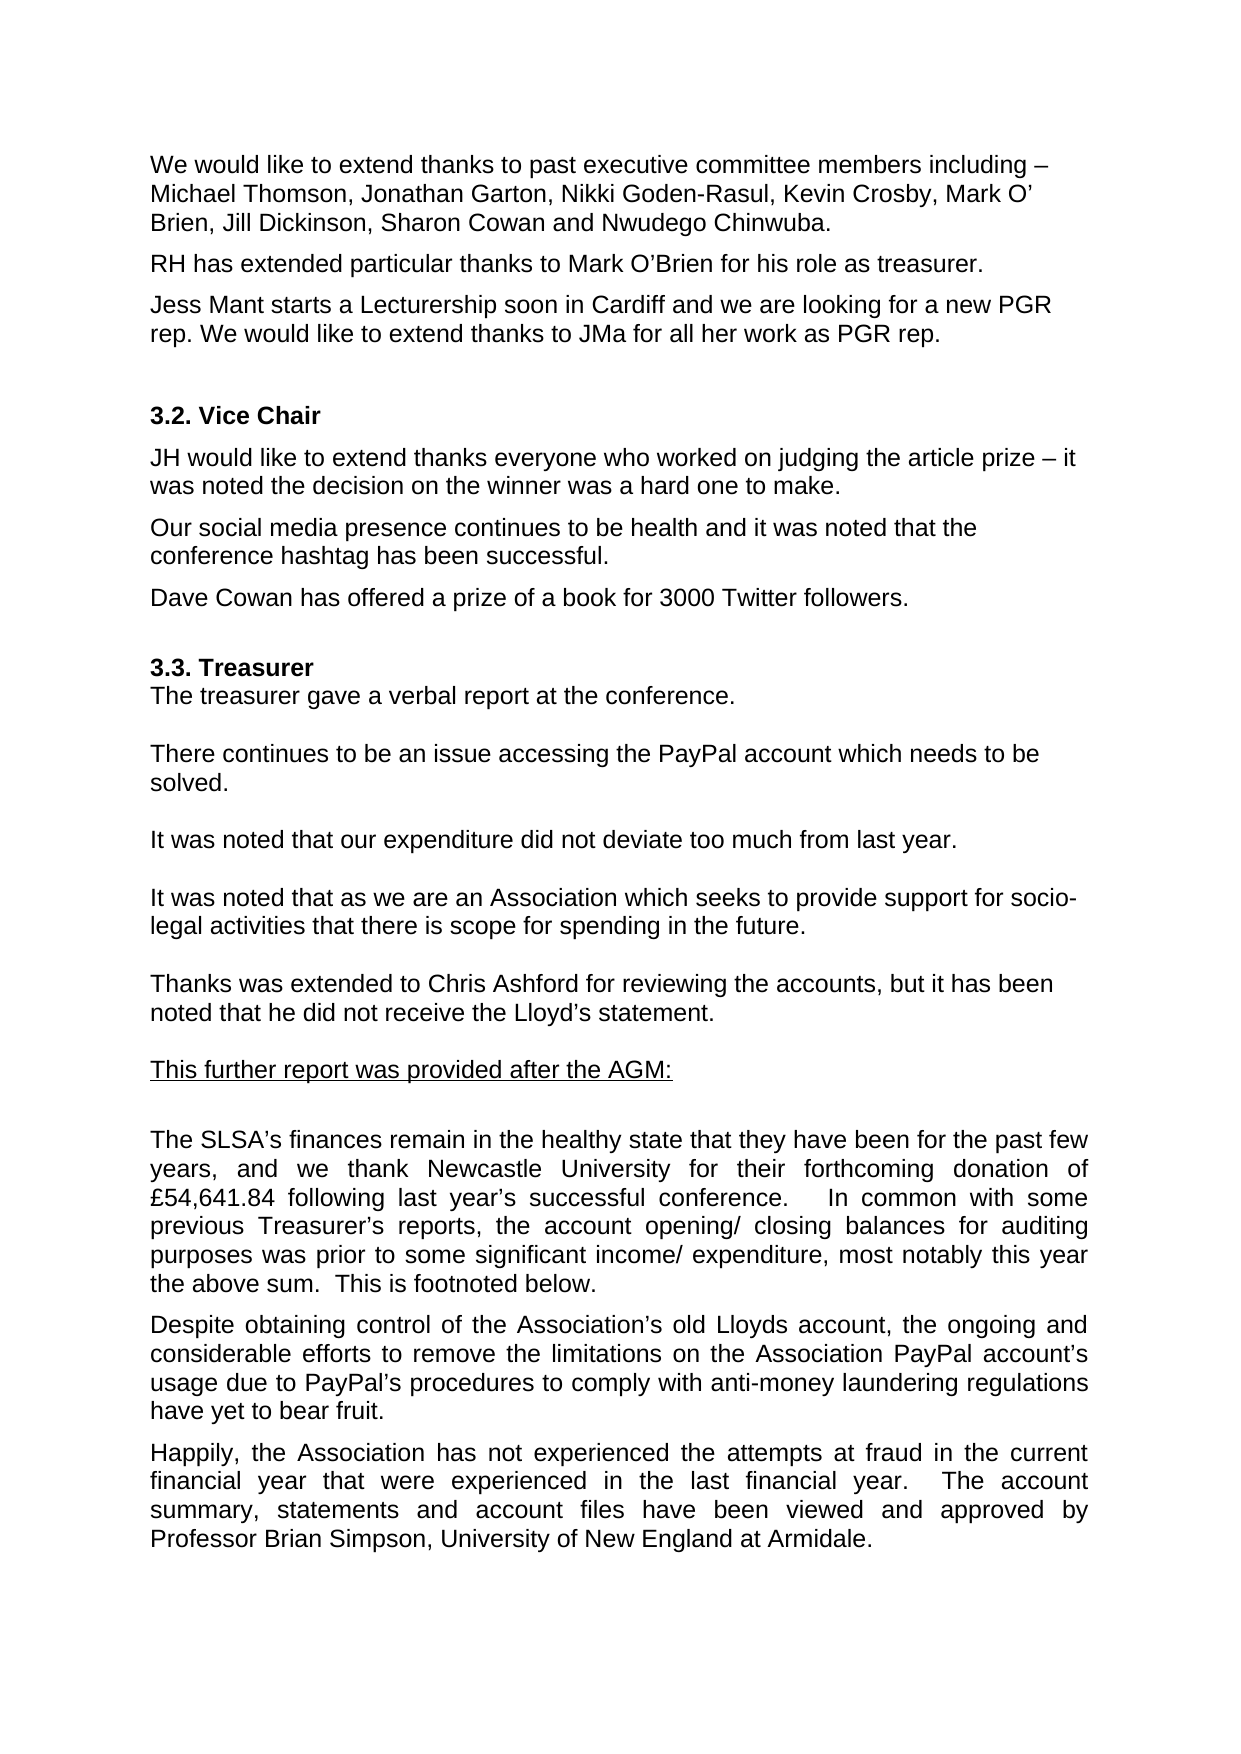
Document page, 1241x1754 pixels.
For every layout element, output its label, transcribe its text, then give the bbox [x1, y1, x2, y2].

text The SLSA’s finances remain in the healthy state that they have been for the past few years, and we thank Newcastle University for their forthcoming donation of £54,641.84 following last year’s successful conference. In common with some previous Treasurer’s reports, the account opening/ closing balances for auditing purposes was prior to some significant income/ expenditure, most notably this year the above sum. This is footnoted below. [150, 1125, 1090, 1297]
text RH has extended particular thanks to Mark O’Brien for his role as treasurer. [150, 249, 1090, 277]
text Happily, the Association has not experienced the attempts at fraud in the current financial year that were experienced in the last financial year. The account summary, statements and account files have been viewed and approved by Professor Brian Simpson, University of New England at Armidale. [150, 1437, 1090, 1552]
text It was noted that as we are an Association which seeks to provide support for socio-legal activities that there is scope for spending in the future. [150, 882, 1090, 940]
text We would like to extend thanks to past executive committee members including –Michael Thomson, Jonathan Garton, Nikki Goden-Rasul, Kevin Crosby, Mark O’ Brien, Jill Dickinson, Sharon Cowan and Nwudego Chinwuba. [150, 150, 1090, 236]
text 3.3. Treasurer [150, 652, 1090, 681]
text Dave Cowan has offered a prize of a book for 3000 Twitter followers. [150, 582, 1090, 611]
text Despite obtaining control of the Association’s old Lloyds account, the ongoing and considerable efforts to remove the limitations on the Association PayPal account’s usage due to PayPal’s procedures to comply with anti-money laundering regulations have yet to bear fruit. [150, 1310, 1090, 1425]
text There continues to be an issue accessing the PayPal account which needs to be solved. [150, 739, 1090, 796]
text Jess Mant starts a Lecturership soon in Cardiff and we are looking for a new PGR rep. We would like to extend thanks to JMa for all her work as PGR rep. [150, 290, 1090, 347]
text The treasurer gave a verbal report at the conference. [150, 681, 1090, 710]
text JH would like to extend thanks everyone who worked on judging the article prize – it was noted the decision on the winner was a hard one to make. [150, 442, 1090, 500]
text It was noted that our expenditure did not deviate too much from last year. [150, 825, 1090, 854]
text Our social media presence continues to be health and it was noted that the conference hashtag has been successful. [150, 512, 1090, 570]
text Thanks was extended to Chris Ashford for reviewing the accounts, but it has been noted that he did not receive the Lloyd’s statement. [150, 969, 1090, 1026]
text This further report was provided after the AGM: [150, 1055, 1090, 1084]
text 3.2. Vice Chair [150, 401, 1090, 430]
